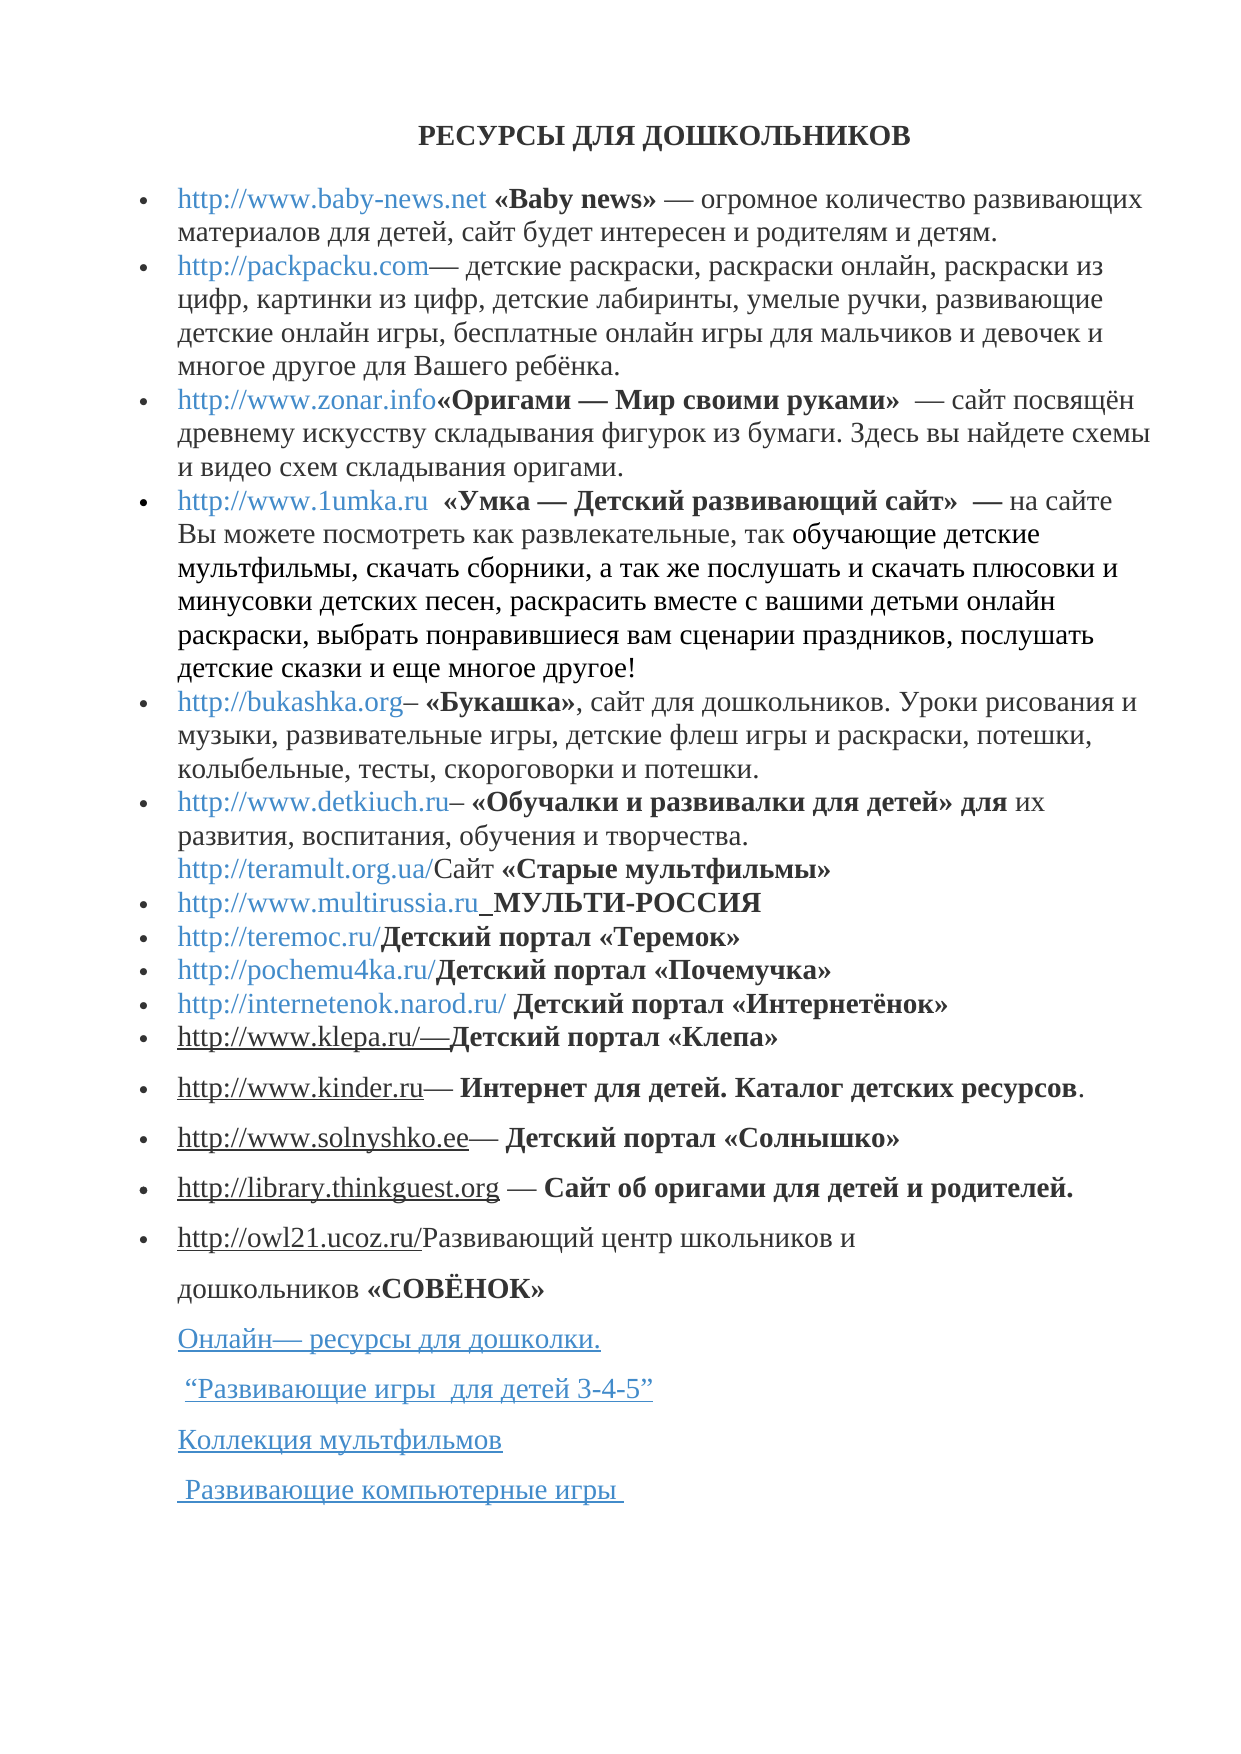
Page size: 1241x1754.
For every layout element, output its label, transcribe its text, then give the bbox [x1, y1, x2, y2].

list http://www.klepa.ru/—Детский портал «Клепа» [140, 1019, 1152, 1053]
list http://bukashka.org– «Букашка», сайт для дошкольников. Уроки рисования и музыки, развивательные игры, детские флеш игры и раскраски, потешки, колыбельные, тесты, скороговорки и потешки. [140, 684, 1152, 784]
list http://www.detkiuch.ru– «Обучалки и развивалки для детей» для их развития, воспитания, обучения и творчества. http://teramult.org.ua/Сайт «Старые мультфильмы» [140, 784, 1152, 885]
list http://internetenok.narod.ru/ Детский портал «Интернетёнок» [140, 986, 1152, 1019]
list http://www.solnyshko.ee— Детский портал «Солнышко» [140, 1120, 1152, 1153]
list http://www.1umka.ru «Умка — Детский развивающий сайт» — на сайте Вы можете посмотреть как развлекательные, так обучающие детские мультфильмы, скачать сборники, а так же послушать и скачать плюсовки и минусовки детских песен, раскрасить вместе с вашими детьми онлайн раскраски, выбрать понравившиеся вам сценарии праздников, послушать детские сказки и еще многое другое! [140, 483, 1152, 684]
list http://library.thinkguest.org — Сайт об оригами для детей и родителей. [140, 1170, 1152, 1204]
list http://packpacku.com— детские раскраски, раскраски онлайн, раскраски из цифр, картинки из цифр, детские лабиринты, умелые ручки, развивающие детские онлайн игры, бесплатные онлайн игры для мальчиков и девочек и многое другое для Вашего ребёнка. [140, 248, 1152, 382]
list http://teremoc.ru/Детский портал «Теремок» [140, 919, 1152, 952]
list http://www.multirussia.ru МУЛЬТИ-РОССИЯ [140, 885, 1152, 919]
list http://owl21.ucoz.ru/Развивающий центр школьников и дошкольников «СОВЁНОК» [140, 1221, 1152, 1304]
list http://pochemu4ka.ru/Детский портал «Почемучка» [140, 952, 1152, 986]
list http://www.baby-news.net «Baby news» — огромное количество развивающих материалов для детей, сайт будет интересен и родителям и детям. [140, 181, 1152, 248]
list http://www.zonar.info«Оригами — Мир своими руками» — сайт посвящён древнему искусству складывания фигурок из бумаги. Здесь вы найдете схемы и видео схем складывания оригами. [140, 382, 1152, 483]
text Развивающие компьютерные игры [177, 1472, 1152, 1506]
text Коллекция мультфильмов [177, 1422, 1152, 1455]
text “Развивающие игры для детей 3-4-5” [177, 1372, 1152, 1405]
text РЕСУРСЫ ДЛЯ ДОШКОЛЬНИКОВ [177, 118, 1152, 152]
list http://www.kinder.ru— Интернет для детей. Каталог детских ресурсов. [140, 1070, 1152, 1103]
text Онлайн— ресурсы для дошколки. [177, 1321, 1152, 1355]
